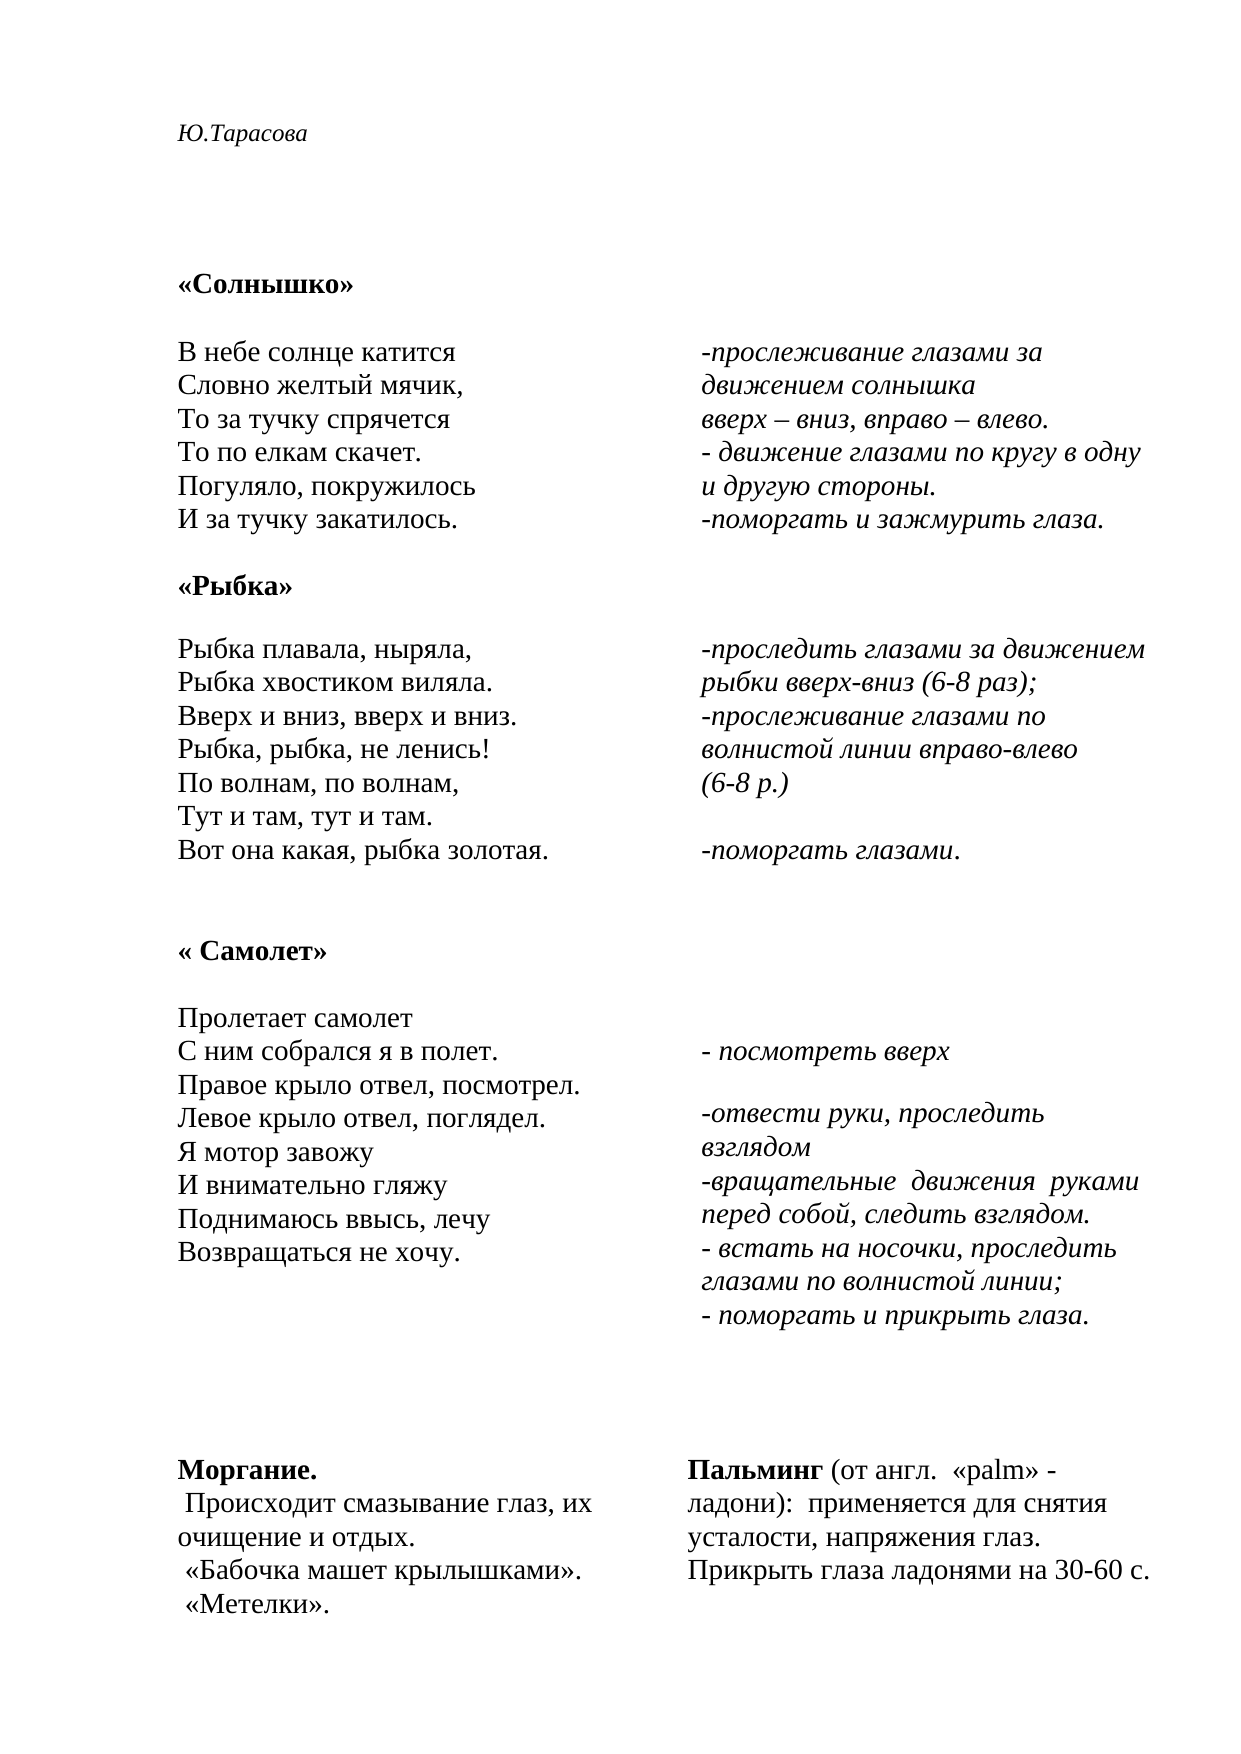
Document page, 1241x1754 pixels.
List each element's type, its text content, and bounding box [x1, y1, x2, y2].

text Рыбка плавала, ныряла, [177, 631, 627, 664]
text -поморгать глазами. [701, 832, 1152, 866]
text -прослеживание глазами за движением солнышка [701, 334, 1152, 401]
text Я мотор завожу [177, 1134, 627, 1167]
text -поморгать и зажмурить глаза. [701, 501, 1152, 535]
text -вращательные движения руками перед собой, следить взглядом. [701, 1163, 1152, 1230]
text В небе солнце катится [177, 334, 609, 367]
text Рыбка, рыбка, не ленись! [177, 731, 627, 765]
text «Солнышко» [177, 267, 1152, 300]
text Вот она какая, рыбка золотая. [177, 832, 627, 866]
text « Самолет» [177, 933, 628, 966]
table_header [676, 1452, 1175, 1619]
text - движение глазами по кругу в одну и другую стороны. [701, 434, 1152, 501]
text Ю.Тарасова [177, 118, 1152, 147]
text вверх – вниз, вправо – влево. [701, 401, 1152, 434]
text Вверх и вниз, вверх и вниз. [177, 698, 627, 731]
text -прослеживание глазами по волнистой линии вправо-влево [701, 698, 1152, 765]
text То за тучку спрячется [177, 401, 609, 434]
text Тут и там, тут и там. [177, 798, 627, 832]
text Пролетает самолет [177, 1000, 627, 1033]
text (6-8 р.) [701, 765, 1152, 798]
text Левое крыло отвел, поглядел. [177, 1100, 627, 1134]
text И за тучку закатилось. [177, 501, 627, 535]
text Правое крыло отвел, посмотрел. [177, 1067, 627, 1100]
text С ним собрался я в полет. [177, 1033, 627, 1067]
text Погуляло, покружилось [177, 468, 627, 501]
text То по елкам скачет. [177, 434, 627, 468]
text И внимательно гляжу [177, 1167, 627, 1201]
text - поморгать и прикрыть глаза. [701, 1297, 1152, 1330]
text «Рыбка» [177, 568, 1152, 602]
text Словно желтый мячик, [177, 367, 609, 401]
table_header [166, 1452, 676, 1619]
text Рыбка хвостиком виляла. [177, 664, 627, 698]
text Поднимаюсь ввысь, лечу [177, 1201, 627, 1234]
text -отвести руки, проследить взглядом [701, 1096, 1152, 1163]
text - встать на носочки, проследить глазами по волнистой линии; [701, 1230, 1152, 1297]
text -проследить глазами за движением рыбки вверх-вниз (6-8 раз); [701, 631, 1152, 698]
text Возвращаться не хочу. [177, 1234, 627, 1268]
text - посмотреть вверх [701, 1033, 1152, 1067]
text По волнам, по волнам, [177, 765, 627, 798]
